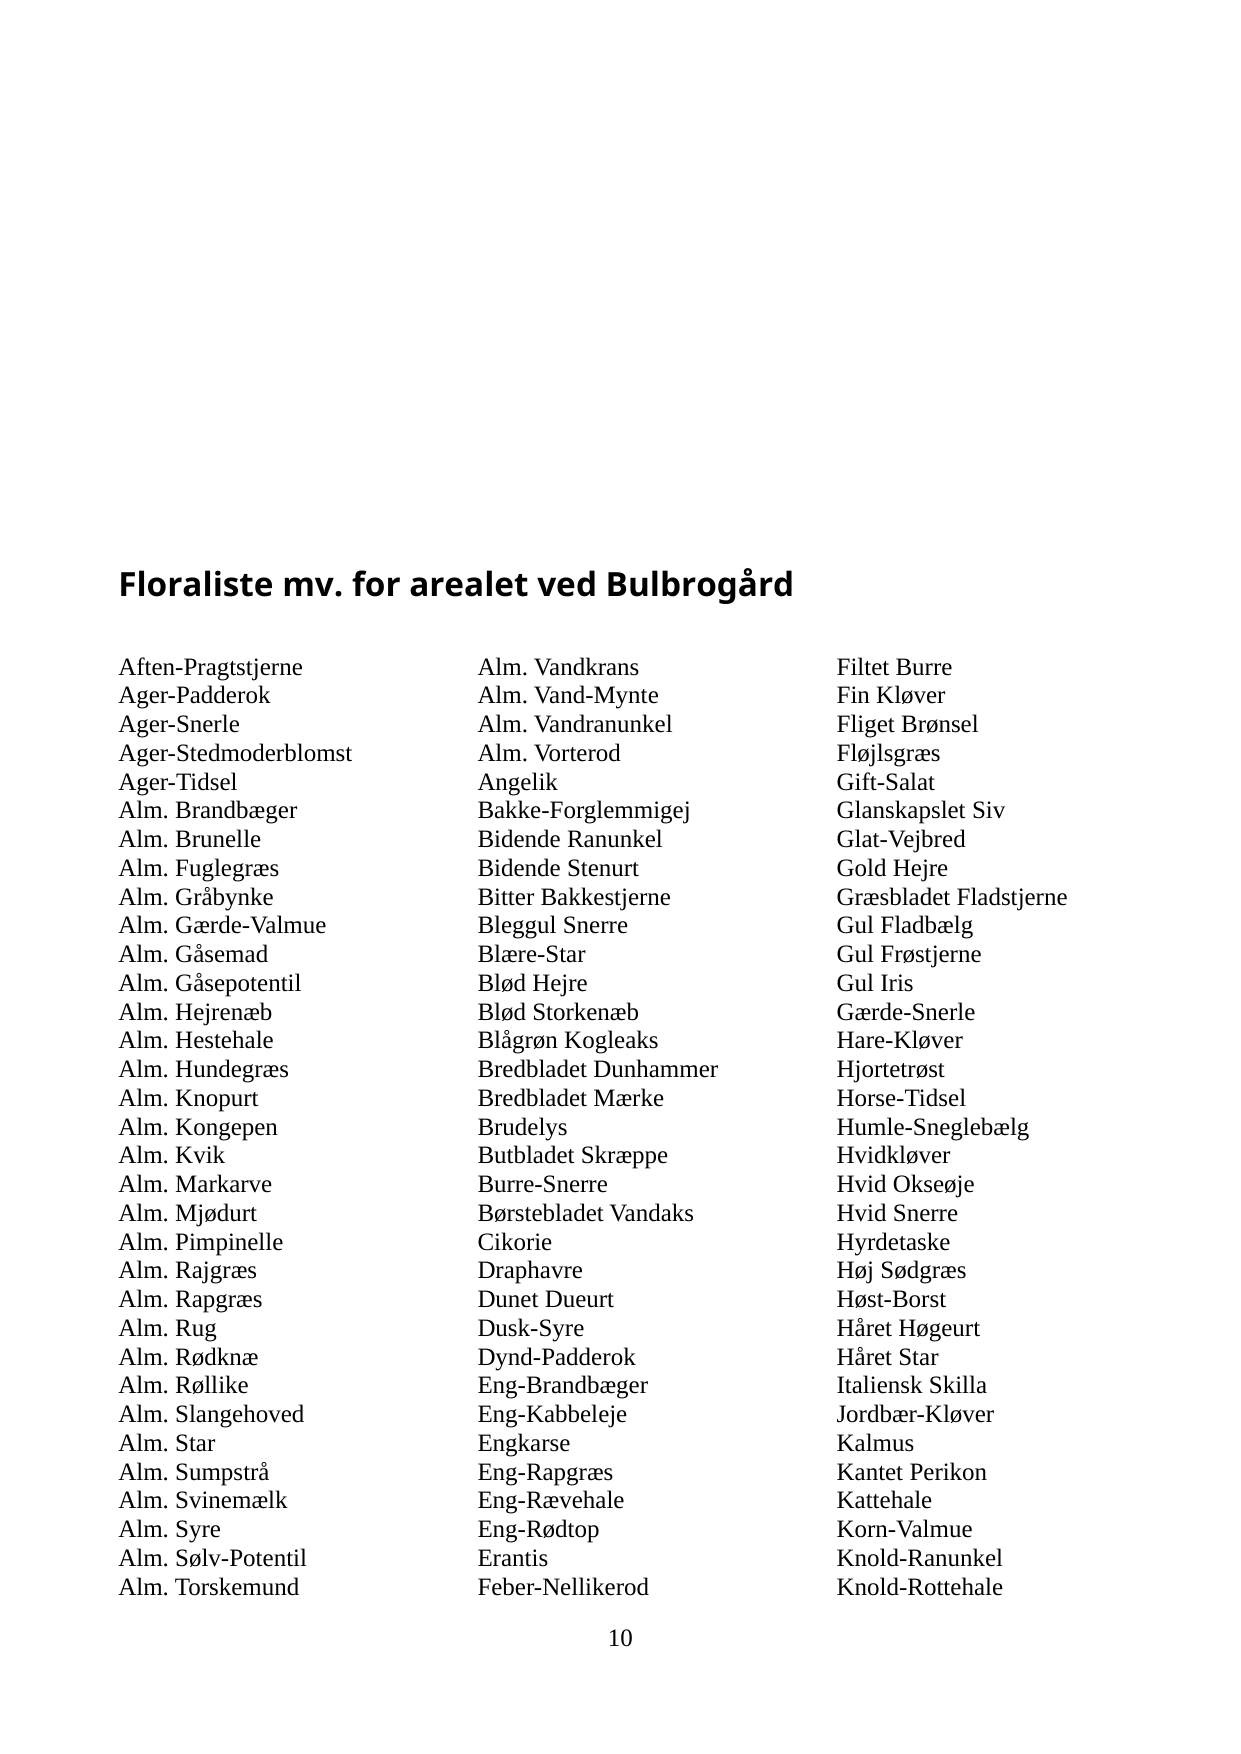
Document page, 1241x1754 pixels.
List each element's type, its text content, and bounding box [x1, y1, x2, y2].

text Bidende Ranunkel [477, 824, 763, 853]
text Alm. Brunelle [118, 824, 403, 853]
text Alm. Vandkrans [477, 652, 763, 681]
text Alm. Gåsemad [118, 939, 403, 968]
text Alm. Gråbynke [118, 882, 403, 911]
text Alm. Rødknæ [118, 1342, 403, 1371]
text Alm. Rug [118, 1313, 403, 1342]
text Alm. Kongepen [118, 1112, 403, 1141]
text Alm. Gåsepotentil [118, 968, 403, 997]
text Høst-Borst [836, 1284, 1122, 1313]
text Gold Hejre [836, 853, 1122, 882]
text Horse-Tidsel [836, 1083, 1122, 1112]
text Blågrøn Kogleaks [477, 1026, 763, 1054]
text Italiensk Skilla [836, 1371, 1122, 1399]
text Butbladet Skræppe [477, 1141, 763, 1169]
text Alm. Svinemælk [118, 1486, 403, 1514]
text Alm. Markarve [118, 1169, 403, 1198]
text Alm. Brandbæger [118, 796, 403, 824]
text Knold-Ranunkel [836, 1543, 1122, 1572]
text Alm. Fuglegræs [118, 853, 403, 882]
text Alm. Torskemund [118, 1572, 403, 1601]
text Hvidkløver [836, 1141, 1122, 1169]
text Erantis [477, 1543, 763, 1572]
text Fløjlsgræs [836, 738, 1122, 767]
text Blød Hejre [477, 968, 763, 997]
text Alm. Sumpstrå [118, 1457, 403, 1486]
text Blære-Star [477, 939, 763, 968]
text Ager-Padderok [118, 681, 403, 709]
text Hjortetrøst [836, 1054, 1122, 1083]
text Dusk-Syre [477, 1313, 763, 1342]
text Blød Storkenæb [477, 997, 763, 1026]
text Hvid Okseøje [836, 1169, 1122, 1198]
text Alm. Vand-Mynte [477, 681, 763, 709]
text Bitter Bakkestjerne [477, 882, 763, 911]
text Hare-Kløver [836, 1026, 1122, 1054]
text Gul Fladbælg [836, 911, 1122, 939]
text Gift-Salat [836, 767, 1122, 796]
text Filtet Burre [836, 652, 1122, 681]
text Cikorie [477, 1227, 763, 1256]
text Eng-Rødtop [477, 1514, 763, 1543]
text Eng-Brandbæger [477, 1371, 763, 1399]
text Burre-Snerre [477, 1169, 763, 1198]
text Kattehale [836, 1486, 1122, 1514]
text Aften-Pragtstjerne [118, 652, 403, 681]
text Håret Star [836, 1342, 1122, 1371]
text Dynd-Padderok [477, 1342, 763, 1371]
text Kalmus [836, 1428, 1122, 1457]
text Jordbær-Kløver [836, 1399, 1122, 1428]
text Bredbladet Mærke [477, 1083, 763, 1112]
text Hyrdetaske [836, 1227, 1122, 1256]
text Dunet Dueurt [477, 1284, 763, 1313]
text Fliget Brønsel [836, 709, 1122, 738]
text Alm. Vandranunkel [477, 709, 763, 738]
text Eng-Rapgræs [477, 1457, 763, 1486]
text Fin Kløver [836, 681, 1122, 709]
text Gærde-Snerle [836, 997, 1122, 1026]
text Angelik [477, 767, 763, 796]
text Alm. Vorterod [477, 738, 763, 767]
text Alm. Pimpinelle [118, 1227, 403, 1256]
text Ager-Tidsel [118, 767, 403, 796]
text Alm. Gærde-Valmue [118, 911, 403, 939]
text Alm. Rajgræs [118, 1256, 403, 1284]
text Gul Iris [836, 968, 1122, 997]
text Brudelys [477, 1112, 763, 1141]
text Alm. Slangehoved [118, 1399, 403, 1428]
text Korn-Valmue [836, 1514, 1122, 1543]
text Ager-Snerle [118, 709, 403, 738]
text Floraliste mv. for arealet ved Bulbrogård [118, 561, 1122, 606]
text Græsbladet Fladstjerne [836, 882, 1122, 911]
text Høj Sødgræs [836, 1256, 1122, 1284]
text Glat-Vejbred [836, 824, 1122, 853]
text Eng-Rævehale [477, 1486, 763, 1514]
text Humle-Sneglebælg [836, 1112, 1122, 1141]
text Alm. Hestehale [118, 1026, 403, 1054]
text Gul Frøstjerne [836, 939, 1122, 968]
text Engkarse [477, 1428, 763, 1457]
text Kantet Perikon [836, 1457, 1122, 1486]
text Glanskapslet Siv [836, 796, 1122, 824]
text Alm. Rapgræs [118, 1284, 403, 1313]
text Alm. Røllike [118, 1371, 403, 1399]
text Bredbladet Dunhammer [477, 1054, 763, 1083]
text Bakke-Forglemmigej [477, 796, 763, 824]
text Bleggul Snerre [477, 911, 763, 939]
text Håret Høgeurt [836, 1313, 1122, 1342]
text Alm. Knopurt [118, 1083, 403, 1112]
text Alm. Syre [118, 1514, 403, 1543]
text Alm. Hejrenæb [118, 997, 403, 1026]
text Alm. Hundegræs [118, 1054, 403, 1083]
text Draphavre [477, 1256, 763, 1284]
text Alm. Kvik [118, 1141, 403, 1169]
text Alm. Mjødurt [118, 1198, 403, 1227]
text Alm. Sølv-Potentil [118, 1543, 403, 1572]
text Ager-Stedmoderblomst [118, 738, 403, 767]
text Bidende Stenurt [477, 853, 763, 882]
text Eng-Kabbeleje [477, 1399, 763, 1428]
text Hvid Snerre [836, 1198, 1122, 1227]
text Feber-Nellikerod [477, 1572, 763, 1601]
text Knold-Rottehale [836, 1572, 1122, 1601]
text Børstebladet Vandaks [477, 1198, 763, 1227]
text Alm. Star [118, 1428, 403, 1457]
